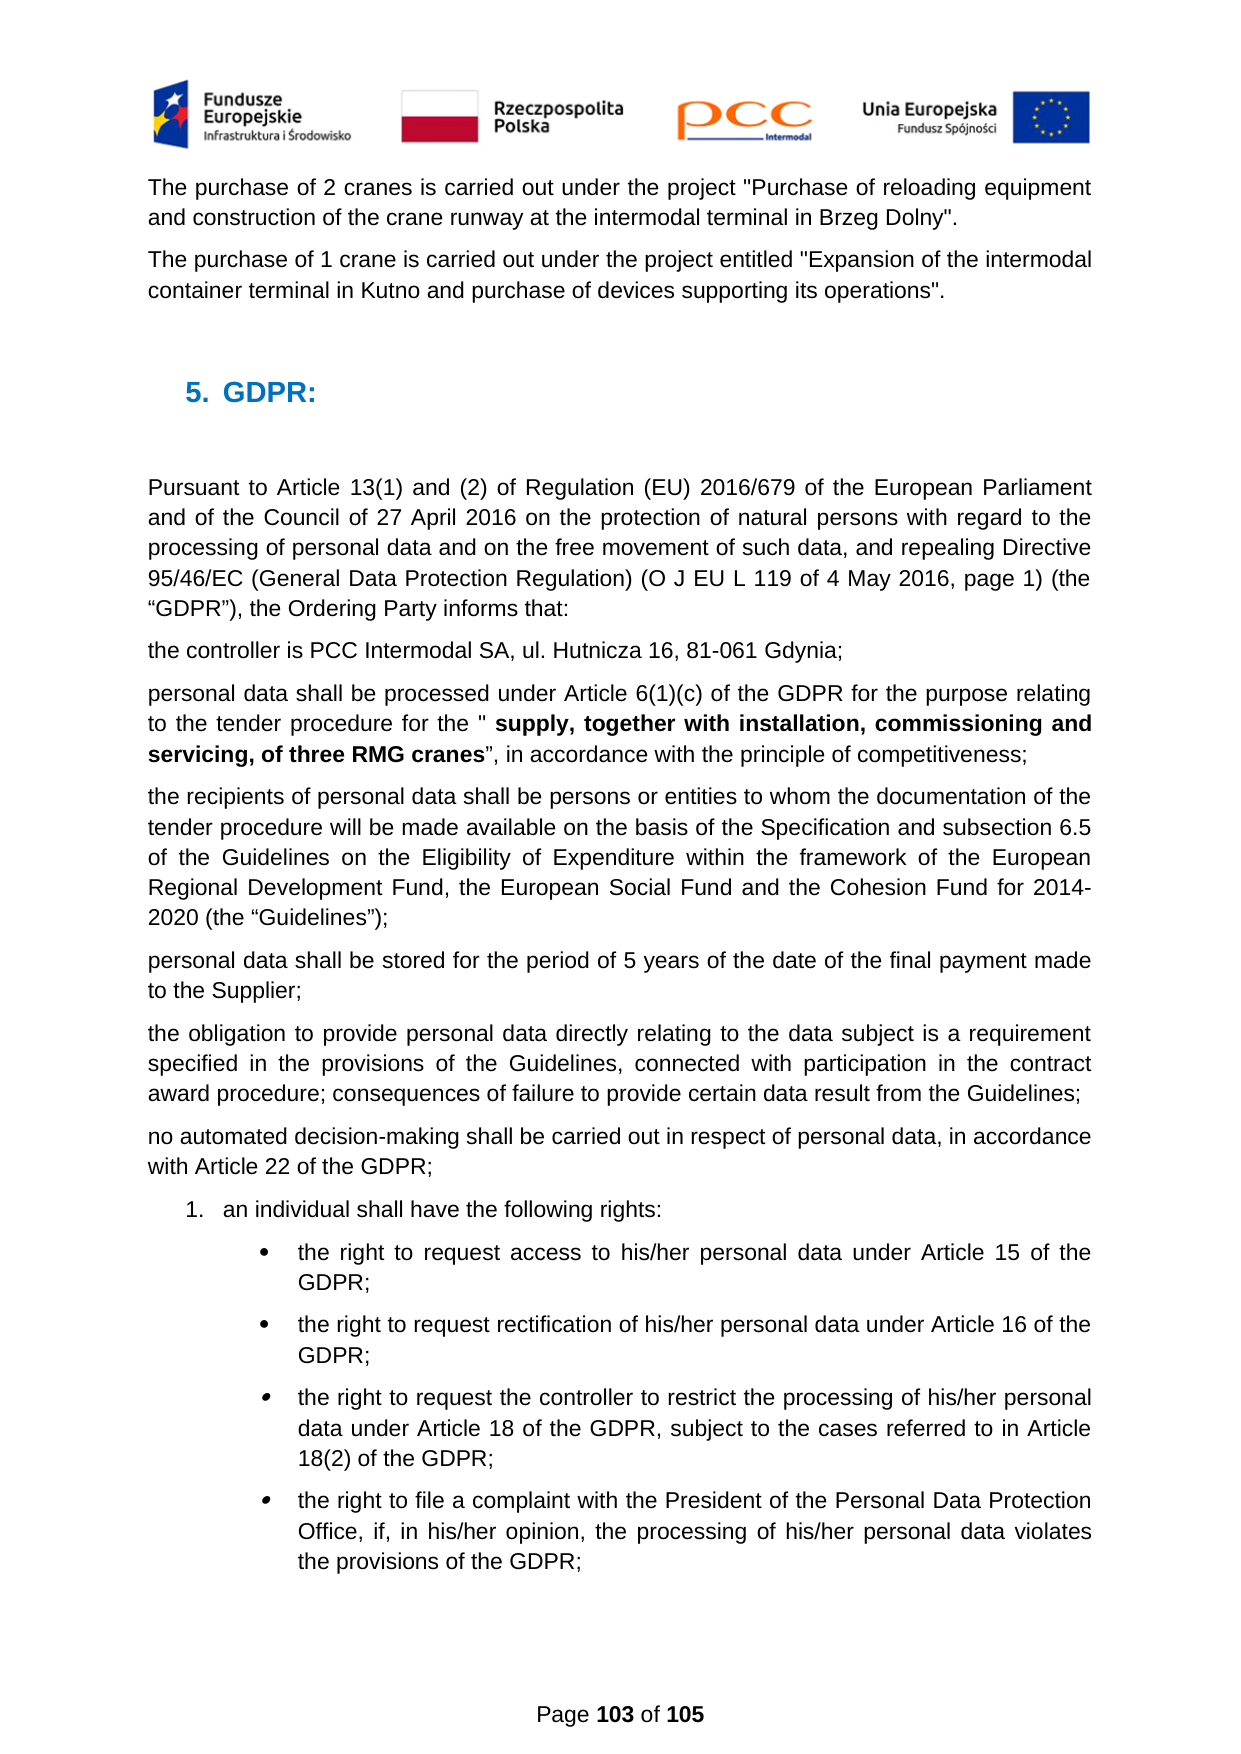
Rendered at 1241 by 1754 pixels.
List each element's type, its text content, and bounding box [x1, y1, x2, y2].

text the recipients of personal data shall be persons or entities to whom the documentation of the tender procedure will be made available on the basis of the Specification and subsection 6.5 of the Guidelines on the Eligibility of Expenditure within the framework of the European Regional Development Fund, the European Social Fund and the Cohesion Fund for 2014-2020 (the “Guidelines”); [148, 783, 1093, 930]
list the right to request access to his/her personal data under Article 15 of the GDPR; [260, 1238, 1093, 1295]
text personal data shall be stored for the period of 5 years of the date of the final payment made to the Supplier; [148, 947, 1093, 1003]
text The purchase of 1 crane is carried out under the project entitled "Expansion of the intermodal container terminal in Kutno and purchase of devices supporting its operations". [148, 246, 1093, 303]
list the right to request rectification of his/her personal data under Article 16 of the GDPR; [260, 1311, 1093, 1368]
list an individual shall have the following rights: [185, 1196, 1093, 1222]
text the controller is PCC Intermodal SA, ul. Hutnicza 16, 81-061 Gdynia; [148, 637, 1093, 664]
subtitle GDPR: [185, 374, 1093, 408]
list the right to request the controller to restrict the processing of his/her personal data under Article 18 of the GDPR, subject to the cases referred to in Article 18(2) of the GDPR; [260, 1384, 1093, 1471]
text Pursuant to Article 13(1) and (2) of Regulation (EU) 2016/679 of the European Parliament and of the Council of 27 April 2016 on the protection of natural persons with regard to the processing of personal data and on the free movement of such data, and repealing Directive 95/46/EC (General Data Protection Regulation) (O J EU L 119 of 4 May 2016, page 1) (the “GDPR”), the Ordering Party informs that: [148, 474, 1093, 621]
text the obligation to provide personal data directly relating to the data subject is a requirement specified in the provisions of the Guidelines, connected with participation in the contract award procedure; consequences of failure to provide certain data result from the Guidelines; [148, 1020, 1093, 1106]
text no automated decision-making shall be carried out in respect of personal data, in accordance with Article 22 of the GDPR; [148, 1123, 1093, 1179]
picture [147, 73, 1093, 166]
text personal data shall be processed under Article 6(1)(c) of the GDPR for the purpose relating to the tender procedure for the " supply, together with installation, commissioning and servicing, of three RMG cranes”, in accordance with the principle of competitiveness; [148, 680, 1093, 767]
list the right to file a complaint with the President of the Personal Data Protection Office, if, in his/her opinion, the processing of his/her personal data violates the provisions of the GDPR; [260, 1487, 1093, 1574]
text The purchase of 2 cranes is carried out under the project "Purchase of reloading equipment and construction of the crane runway at the intermodal terminal in Brzeg Dolny". [148, 173, 1093, 230]
